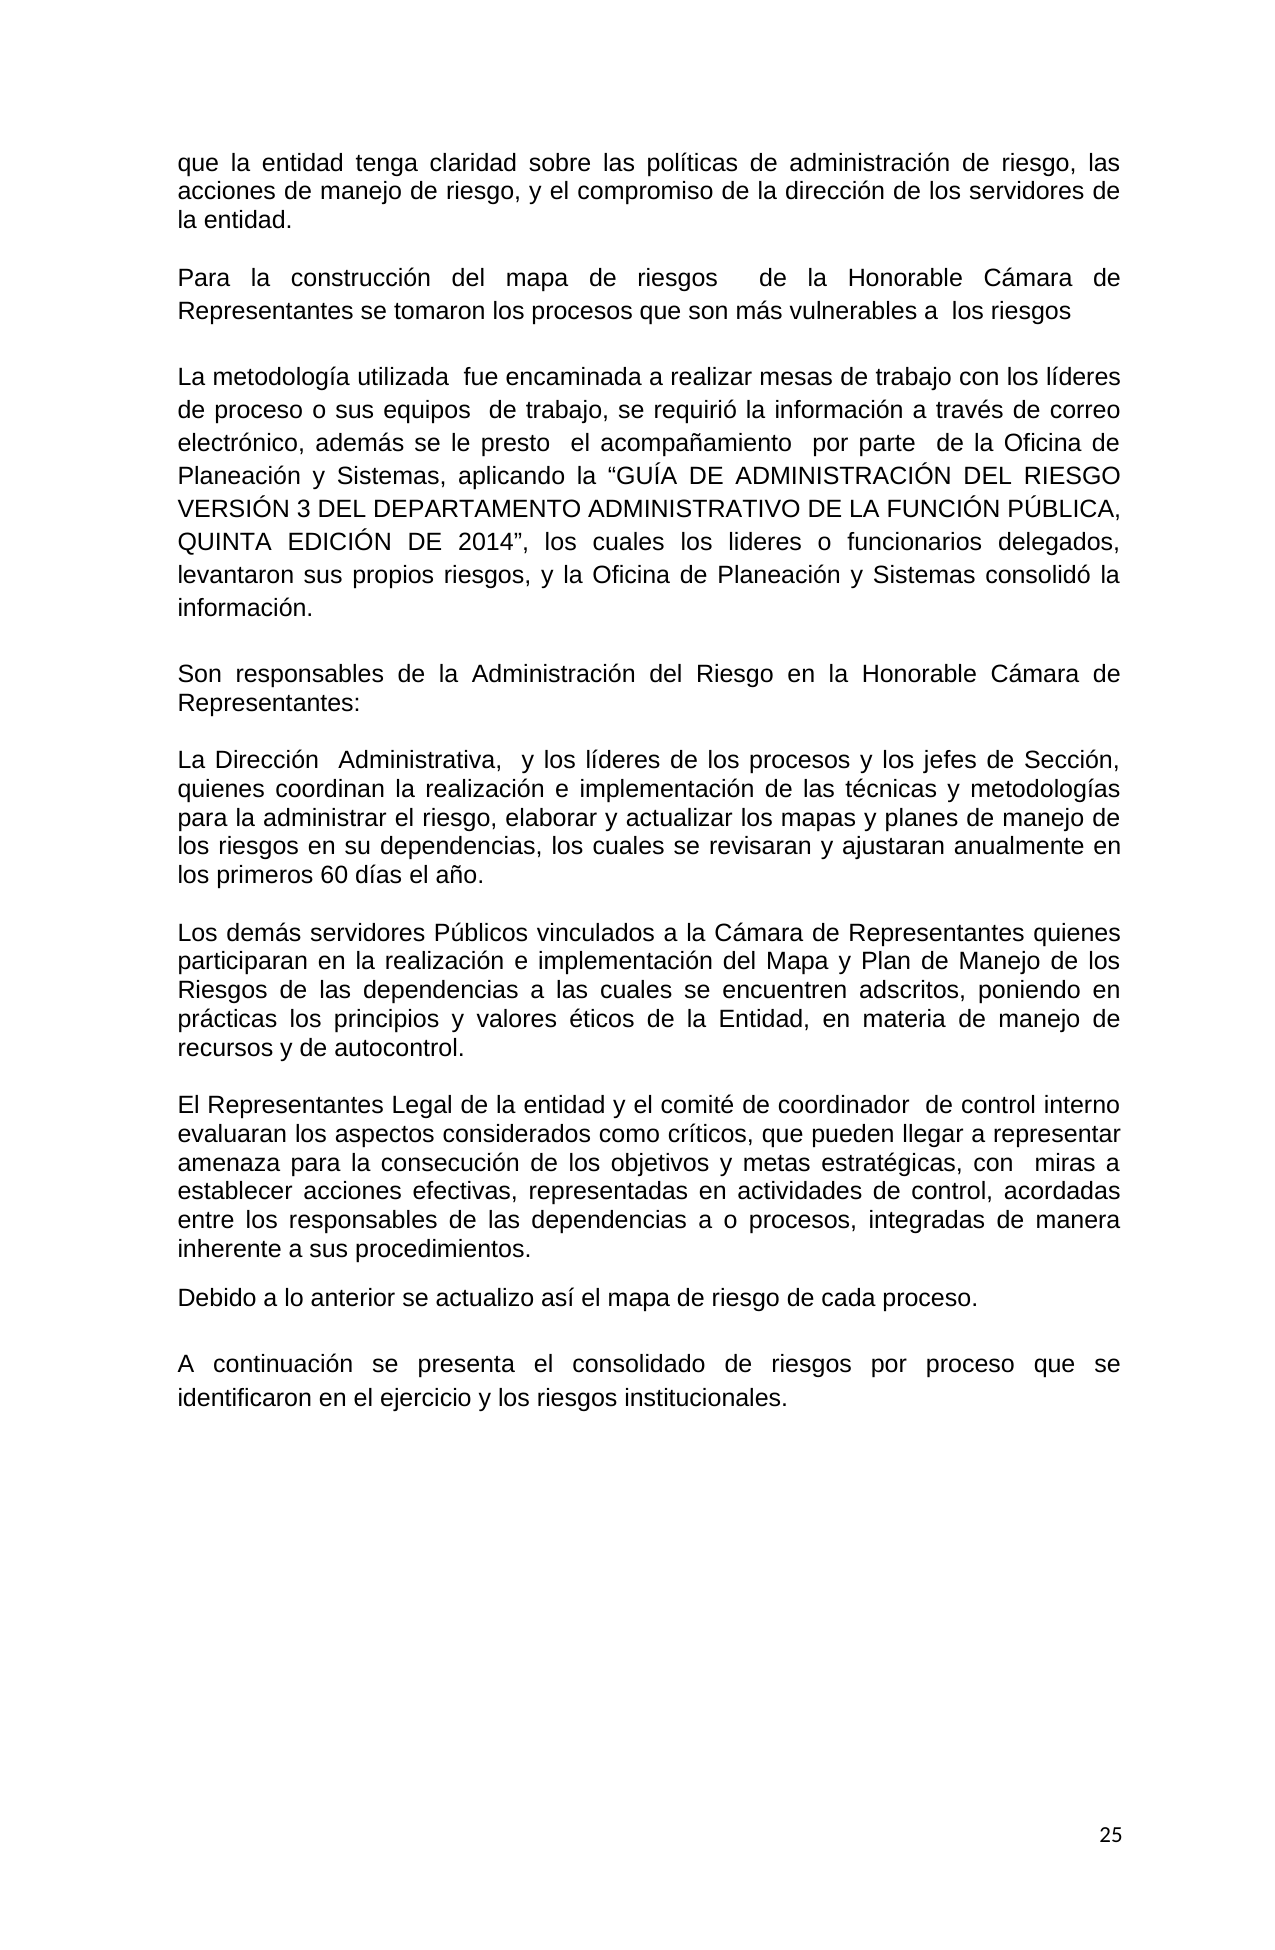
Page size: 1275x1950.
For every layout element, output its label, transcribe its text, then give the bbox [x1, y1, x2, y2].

text El Representantes Legal de la entidad y el comité de coordinador de control interno evaluaran los aspectos considerados como críticos, que pueden llegar a representar amenaza para la consecución de los objetivos y metas estratégicas, con miras a establecer acciones efectivas, representadas en actividades de control, acordadas entre los responsables de las dependencias a o procesos, integradas de manera inherente a sus procedimientos. [177, 1090, 1122, 1263]
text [177, 148, 1122, 234]
text Los demás servidores Públicos vinculados a la Cámara de Representantes quienes participaran en la realización e implementación del Mapa y Plan de Manejo de los Riesgos de las dependencias a las cuales se encuentren adscritos, poniendo en prácticas los principios y valores éticos de la Entidad, en materia de manejo de recursos y de autocontrol. [177, 918, 1122, 1061]
text Son responsables de la Administración del Riesgo en la Honorable Cámara de Representantes: [177, 659, 1122, 716]
text La metodología utilizada fue encaminada a realizar mesas de trabajo con los líderes de proceso o sus equipos de trabajo, se requirió la información a través de correo electrónico, además se le presto el acompañamiento por parte de la Oficina de Planeación y Sistemas, aplicando la “GUÍA DE ADMINISTRACIÓN DEL RIESGO VERSIÓN 3 DEL DEPARTAMENTO ADMINISTRATIVO DE LA FUNCIÓN PÚBLICA, QUINTA EDICIÓN DE 2014”, los cuales los lideres o funcionarios delegados, levantaron sus propios riesgos, y la Oficina de Planeación y Sistemas consolidó la información. [177, 362, 1122, 622]
text La Dirección Administrativa, y los líderes de los procesos y los jefes de Sección, quienes coordinan la realización e implementación de las técnicas y metodologías para la administrar el riesgo, elaborar y actualizar los mapas y planes de manejo de los riesgos en su dependencias, los cuales se revisaran y ajustaran anualmente en los primeros 60 días el año. [177, 745, 1122, 889]
text Debido a lo anterior se actualizo así el mapa de riesgo de cada proceso. [177, 1283, 1122, 1312]
text Para la construcción del mapa de riesgos de la Honorable Cámara de Representantes se tomaron los procesos que son más vulnerables a los riesgos [177, 263, 1122, 324]
text A continuación se presenta el consolidado de riesgos por proceso que se identificaron en el ejercicio y los riesgos institucionales. [177, 1349, 1122, 1411]
